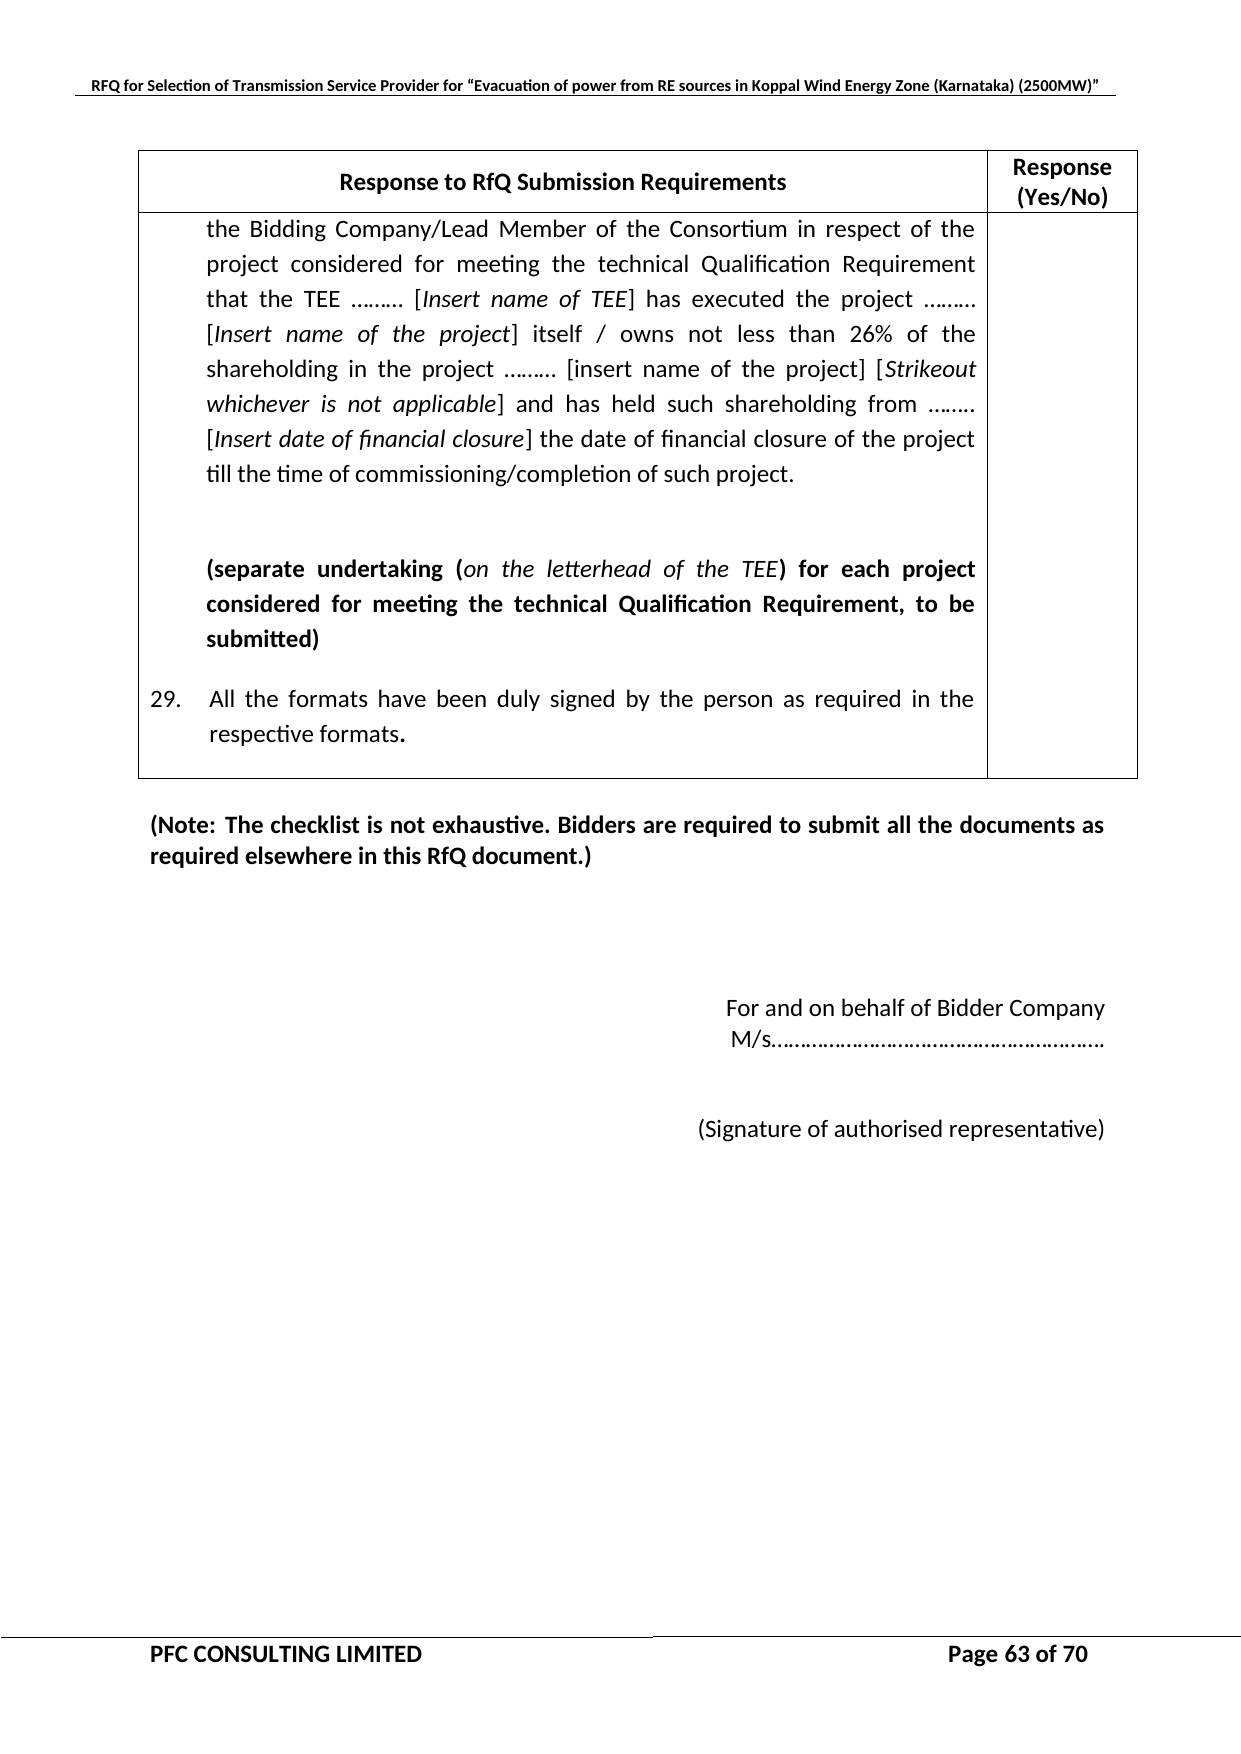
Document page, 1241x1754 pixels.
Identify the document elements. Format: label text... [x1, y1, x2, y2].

table_header Response (Yes/No) [988, 151, 1137, 212]
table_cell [139, 213, 987, 778]
text (Note: The checklist is not exhaustive. Bidders are required to submit all the documents as required elsewhere in this RfQ document.) [150, 809, 1105, 871]
table_header Response to RfQ Submission Requirements [139, 151, 987, 212]
text M/s…………………………………………………. [150, 1023, 1105, 1054]
text For and on behalf of Bidder Company [150, 993, 1105, 1023]
table_cell [988, 213, 1137, 778]
text (Signature of authorised representative) [150, 1113, 1105, 1143]
